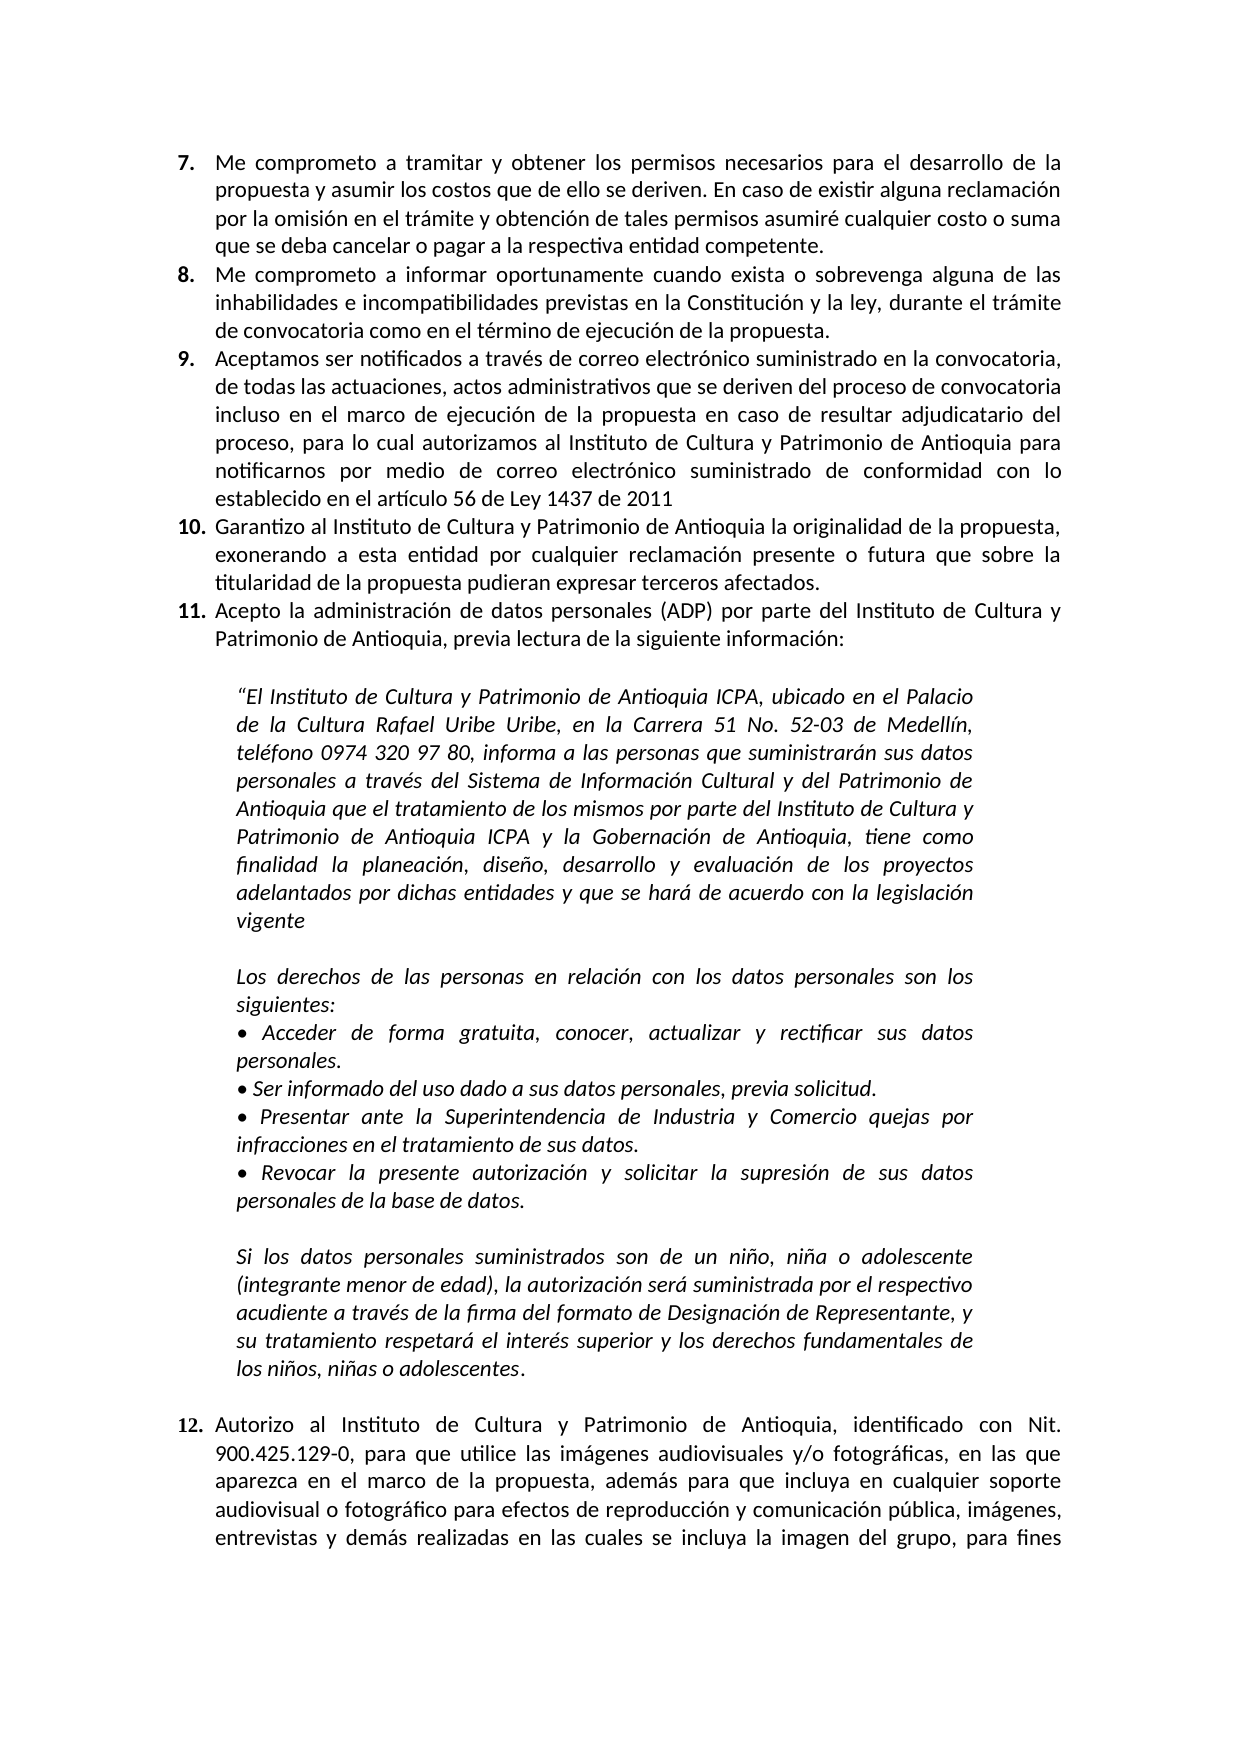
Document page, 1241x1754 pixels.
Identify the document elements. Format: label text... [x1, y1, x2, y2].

list Me comprometo a informar oportunamente cuando exista o sobrevenga alguna de las inhabilidades e incompatibilidades previstas en la Constitución y la ley, durante el trámite de convocatoria como en el término de ejecución de la propuesta. [177, 260, 1063, 344]
text “El Instituto de Cultura y Patrimonio de Antioquia ICPA, ubicado en el Palacio de la Cultura Rafael Uribe Uribe, en la Carrera 51 No. 52-03 de Medellín, teléfono 0974 320 97 80, informa a las personas que suministrarán sus datos personales a través del Sistema de Información Cultural y del Patrimonio de Antioquia que el tratamiento de los mismos por parte del Instituto de Cultura y Patrimonio de Antioquia ICPA y la Gobernación de Antioquia, tiene como finalidad la planeación, diseño, desarrollo y evaluación de los proyectos adelantados por dichas entidades y que se hará de acuerdo con la legislación vigente [236, 654, 974, 934]
text • Acceder de forma gratuita, conocer, actualizar y rectificar sus datos personales. [236, 1018, 974, 1074]
list Acepto la administración de datos personales (ADP) por parte del Instituto de Cultura y Patrimonio de Antioquia, previa lectura de la siguiente información: [177, 596, 1063, 652]
text Los derechos de las personas en relación con los datos personales son los siguientes: [236, 934, 974, 1018]
text • Ser informado del uso dado a sus datos personales, previa solicitud. [236, 1074, 974, 1102]
text • Revocar la presente autorización y solicitar la supresión de sus datos personales de la base de datos. [236, 1158, 974, 1214]
list Garantizo al Instituto de Cultura y Patrimonio de Antioquia la originalidad de la propuesta, exonerando a esta entidad por cualquier reclamación presente o futura que sobre la titularidad de la propuesta pudieran expresar terceros afectados. [177, 512, 1063, 596]
text Si los datos personales suministrados son de un niño, niña o adolescente (integrante menor de edad), la autorización será suministrada por el respectivo acudiente a través de la firma del formato de Designación de Representante, y su tratamiento respetará el interés superior y los derechos fundamentales de los niños, niñas o adolescentes. [236, 1242, 974, 1383]
list Aceptamos ser notificados a través de correo electrónico suministrado en la convocatoria, de todas las actuaciones, actos administrativos que se deriven del proceso de convocatoria incluso en el marco de ejecución de la propuesta en caso de resultar adjudicatario del proceso, para lo cual autorizamos al Instituto de Cultura y Patrimonio de Antioquia para notificarnos por medio de correo electrónico suministrado de conformidad con lo establecido en el artículo 56 de Ley 1437 de 2011 [177, 344, 1063, 512]
list Me comprometo a tramitar y obtener los permisos necesarios para el desarrollo de la propuesta y asumir los costos que de ello se deriven. En caso de existir alguna reclamación por la omisión en el trámite y obtención de tales permisos asumiré cualquier costo o suma que se deba cancelar o pagar a la respectiva entidad competente. [177, 148, 1063, 260]
text • Presentar ante la Superintendencia de Industria y Comercio quejas por infracciones en el tratamiento de sus datos. [236, 1102, 974, 1158]
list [177, 1411, 1063, 1551]
